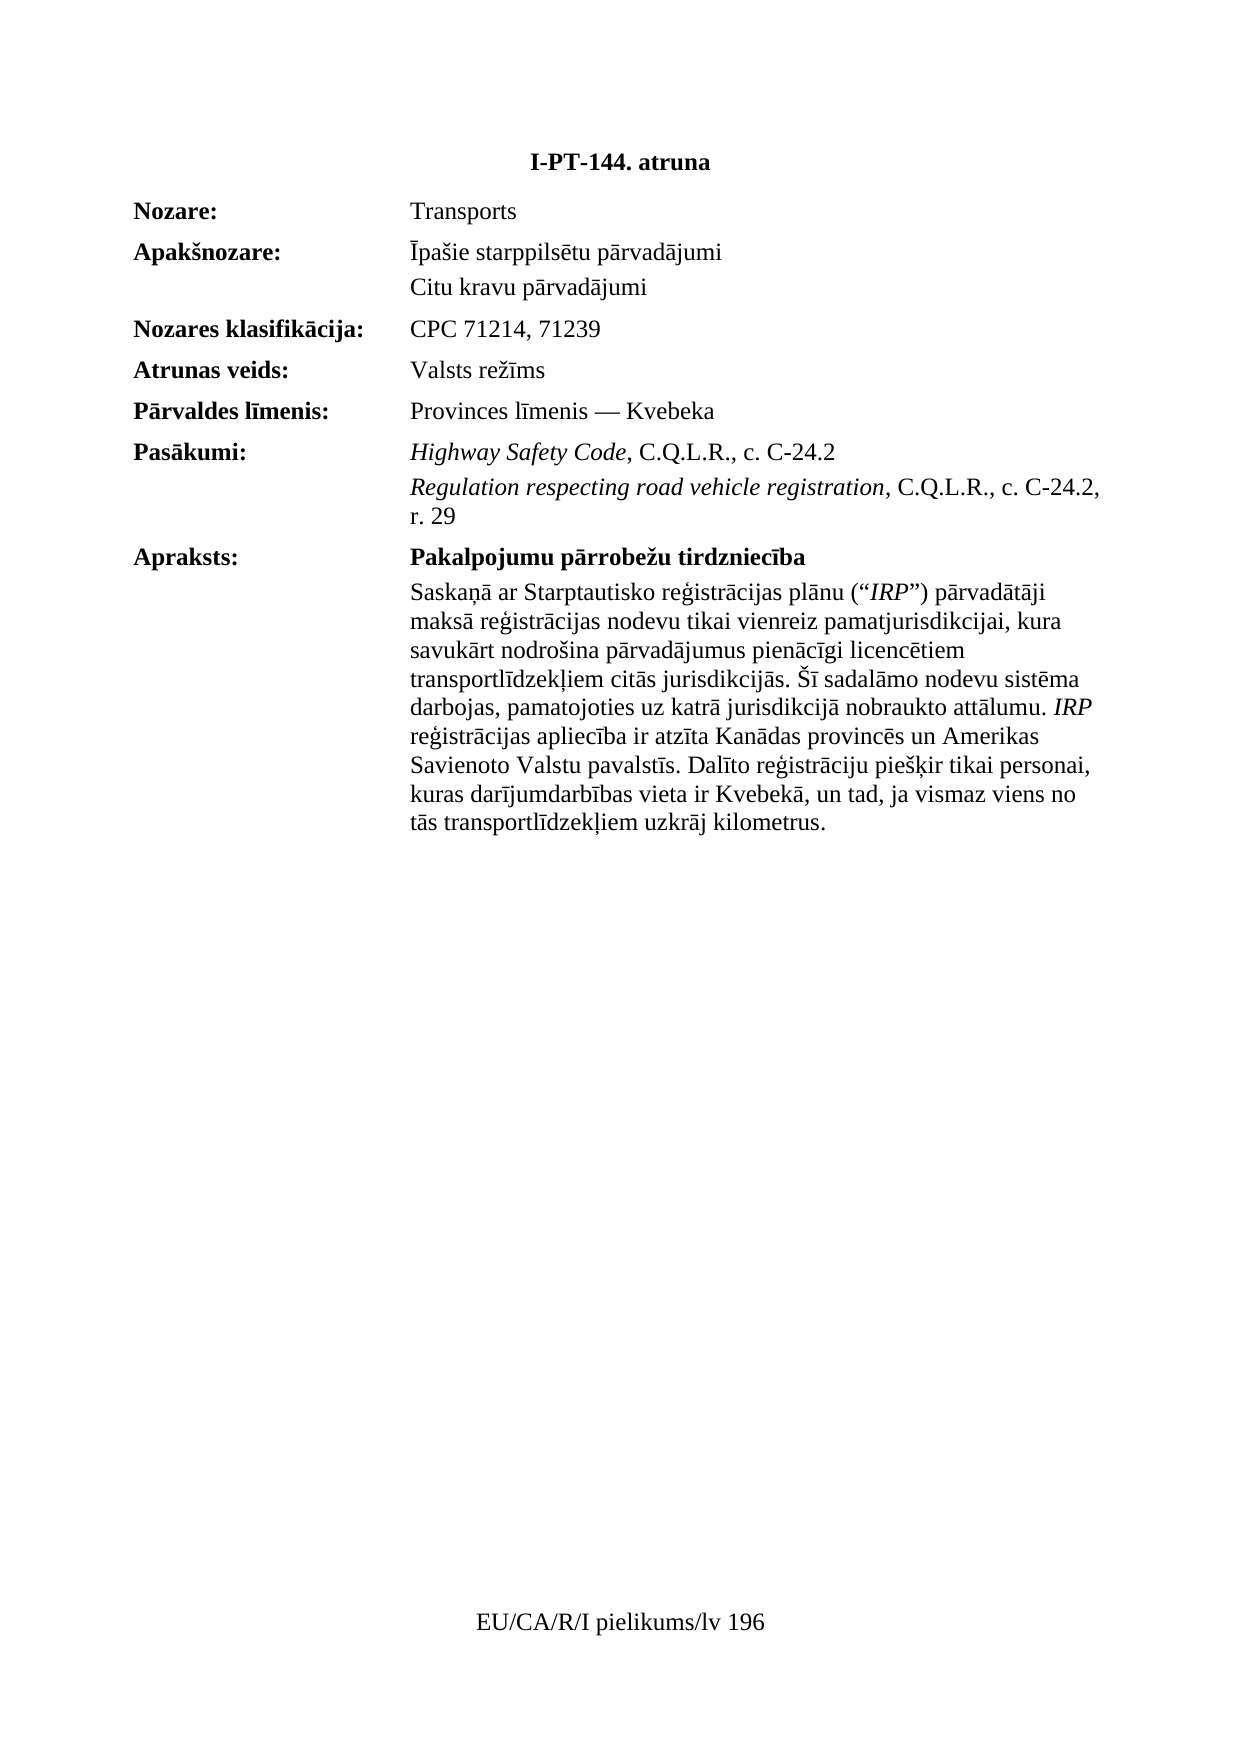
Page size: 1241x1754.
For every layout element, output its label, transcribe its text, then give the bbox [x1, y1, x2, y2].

table_cell Pasākumi: [122, 431, 398, 536]
table_cell Highway Safety Code, C.Q.L.R., c. C-24.2 Regulation respecting road vehicle registration, C.Q.L.R., c. C-24.2, r. 29 [399, 431, 1118, 536]
table_cell Pārvaldes līmenis: [122, 390, 398, 431]
table_header Nozare: [122, 190, 398, 231]
table_cell Apraksts: [122, 536, 398, 842]
text I-PT-144. atruna [118, 147, 1122, 176]
table_cell Apakšnozare: [122, 231, 398, 307]
table_cell Nozares klasifikācija: [122, 308, 398, 349]
table_cell Īpašie starppilsētu pārvadājumi Citu kravu pārvadājumi [399, 231, 1118, 307]
table_cell CPC 71214, 71239 [399, 308, 1118, 349]
table_cell Provinces līmenis — Kvebeka [399, 390, 1118, 431]
table_header Transports [399, 190, 1118, 231]
table_cell Pakalpojumu pārrobežu tirdzniecība Saskaņā ar Starptautisko reģistrācijas plānu (“IRP”) pārvadātāji maksā reģistrācijas nodevu tikai vienreiz pamatjurisdikcijai, kura savukārt nodrošina pārvadājumus pienācīgi licencētiem transportlīdzekļiem citās jurisdikcijās. Šī sadalāmo nodevu sistēma darbojas, pamatojoties uz katrā jurisdikcijā nobraukto attālumu. IRP reģistrācijas apliecība ir atzīta Kanādas provincēs un Amerikas Savienoto Valstu pavalstīs. Dalīto reģistrāciju piešķir tikai personai, kuras darījumdarbības vieta ir Kvebekā, un tad, ja vismaz viens no tās transportlīdzekļiem uzkrāj kilometrus. [399, 536, 1118, 842]
table_cell Atrunas veids: [122, 349, 398, 390]
table_cell Valsts režīms [399, 349, 1118, 390]
